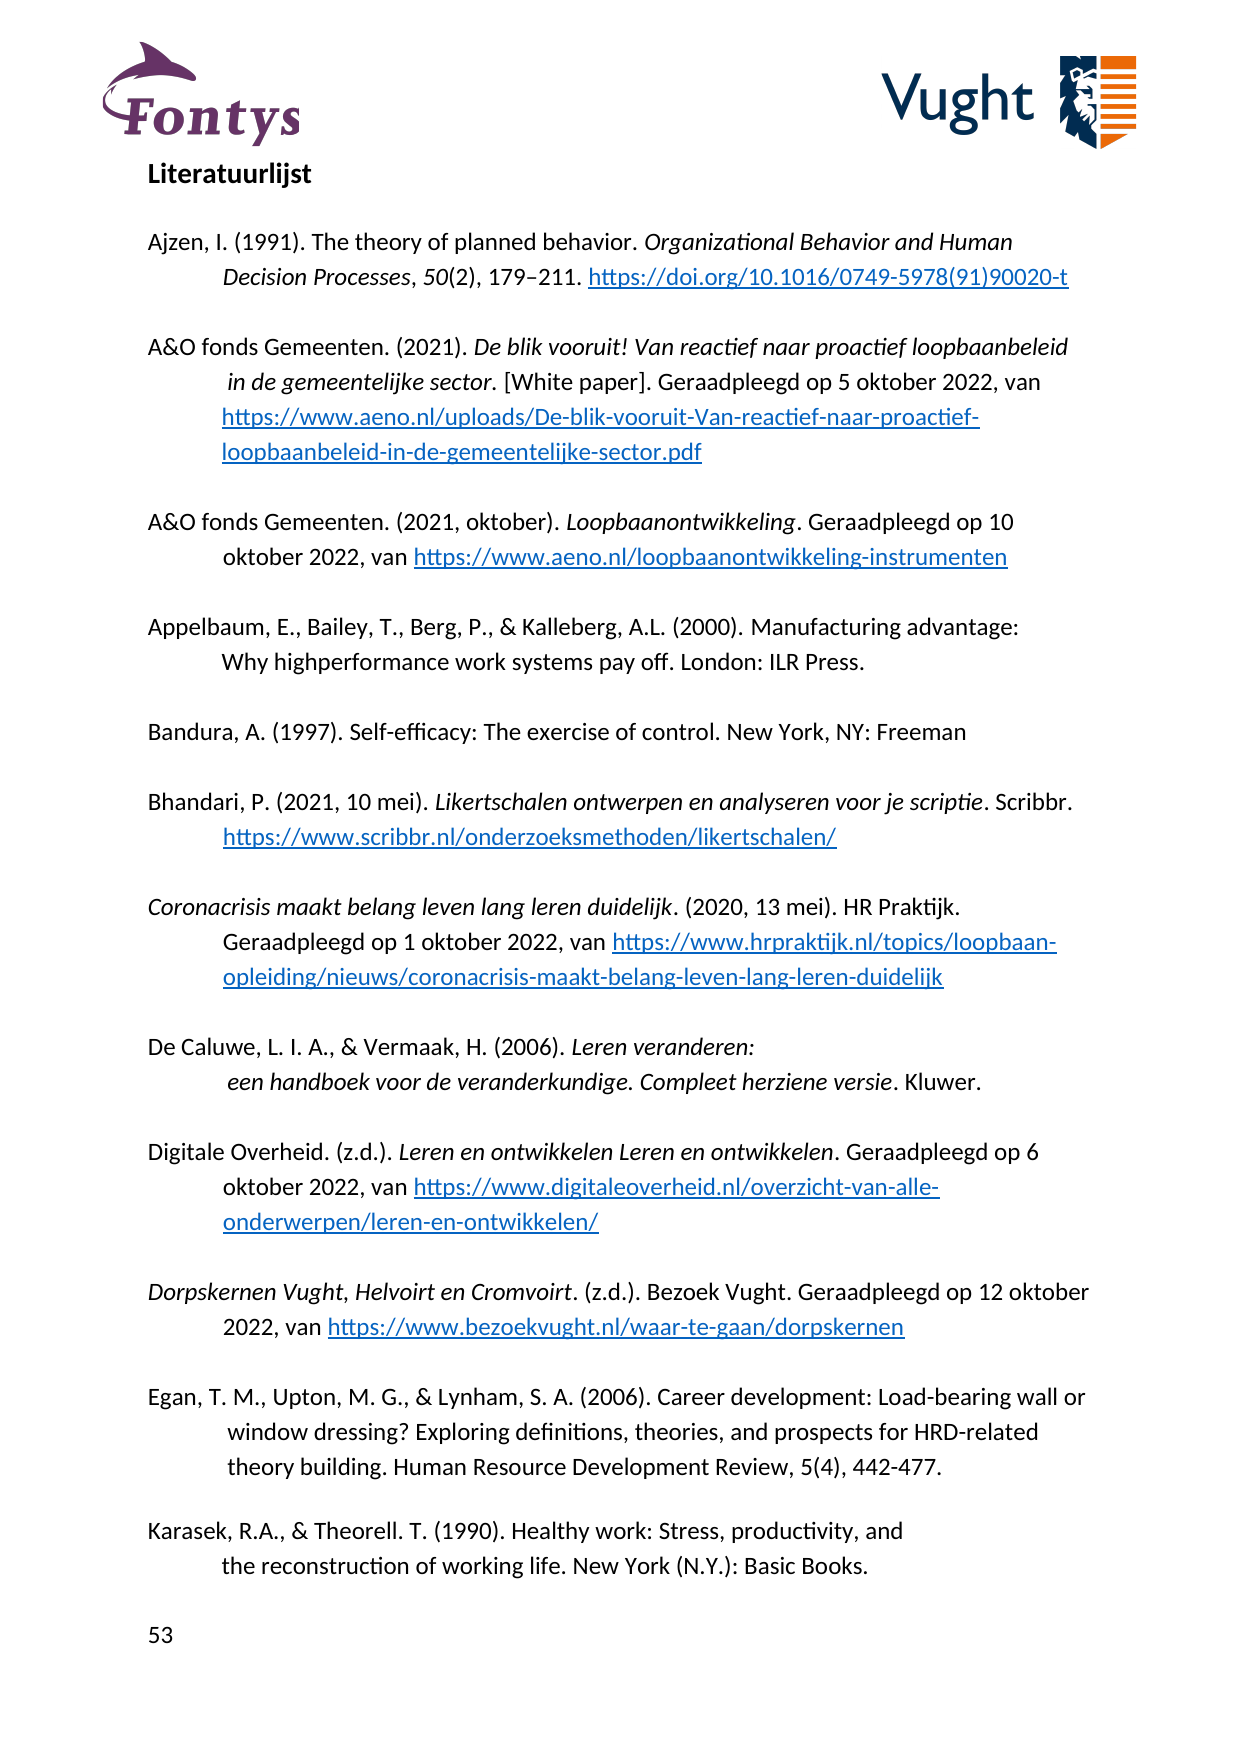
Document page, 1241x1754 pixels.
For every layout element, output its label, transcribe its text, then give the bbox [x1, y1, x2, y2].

text Dorpskernen Vught, Helvoirt en Cromvoirt. (z.d.). Bezoek Vught. Geraadpleegd op 12 oktober 2022, van https://www.bezoekvught.nl/waar-te-gaan/dorpskernen [148, 1276, 1093, 1342]
picture [881, 56, 1137, 149]
text A&O fonds Gemeenten. (2021). De blik vooruit! Van reactief naar proactief loopbaanbeleid in de gemeentelijke sector. [White paper]. Geraadpleegd op 5 oktober 2022, van [148, 331, 1093, 397]
text Egan, T. M., Upton, M. G., & Lynham, S. A. (2006). Career development: Load-bearing wall or window dressing? Exploring definitions, theories, and prospects for HRD-related theory building. Human Resource Development Review, 5(4), 442-477. [148, 1381, 1093, 1482]
text De Caluwe, L. I. A., & Vermaak, H. (2006). Leren veranderen: een handboek voor de veranderkundige. Compleet herziene versie. Kluwer. [148, 1031, 1093, 1097]
text Digitale Overheid. (z.d.). Leren en ontwikkelen Leren en ontwikkelen. Geraadpleegd op 6 oktober 2022, van https://www.digitaleoverheid.nl/overzicht-van-alle-onderwerpen/leren-en-ontwikkelen/ [148, 1136, 1093, 1237]
text A&O fonds Gemeenten. (2021, oktober). Loopbaanontwikkeling. Geraadpleegd op 10 oktober 2022, van https://www.aeno.nl/loopbaanontwikkeling-instrumenten [148, 506, 1093, 572]
picture [102, 41, 299, 146]
text Karasek, R.A., & Theorell. T. (1990). Healthy work: Stress, productivity, and the reconstruction of working life. New York (N.Y.): Basic Books. [148, 1516, 1093, 1581]
text Appelbaum, E., Bailey, T., Berg, P., & Kalleberg, A.L. (2000). Manufacturing advantage: Why highperformance work systems pay off. London: ILR Press. [148, 611, 1093, 677]
text Bhandari, P. (2021, 10 mei). Likertschalen ontwerpen en analyseren voor je scriptie. Scribbr. https://www.scribbr.nl/onderzoeksmethoden/likertschalen/ [148, 786, 1093, 852]
text Bandura, A. (1997). Self-efficacy: The exercise of control. New York, NY: Freeman [148, 716, 1093, 747]
subtitle Literatuurlijst [148, 155, 1093, 191]
text Coronacrisis maakt belang leven lang leren duidelijk. (2020, 13 mei). HR Praktijk. Geraadpleegd op 1 oktober 2022, van https://www.hrpraktijk.nl/topics/loopbaan-opleiding/nieuws/coronacrisis-maakt-belang-leven-lang-leren-duidelijk [148, 891, 1093, 992]
text Ajzen, I. (1991). The theory of planned behavior. Organizational Behavior and Human Decision Processes, 50(2), 179–211. https://doi.org/10.1016/0749-5978(91)90020-t [148, 226, 1093, 292]
text https://www.aeno.nl/uploads/De-blik-vooruit-Van-reactief-naar-proactief-loopbaanbeleid-in-de-gemeentelijke-sector.pdf [221, 401, 1093, 467]
